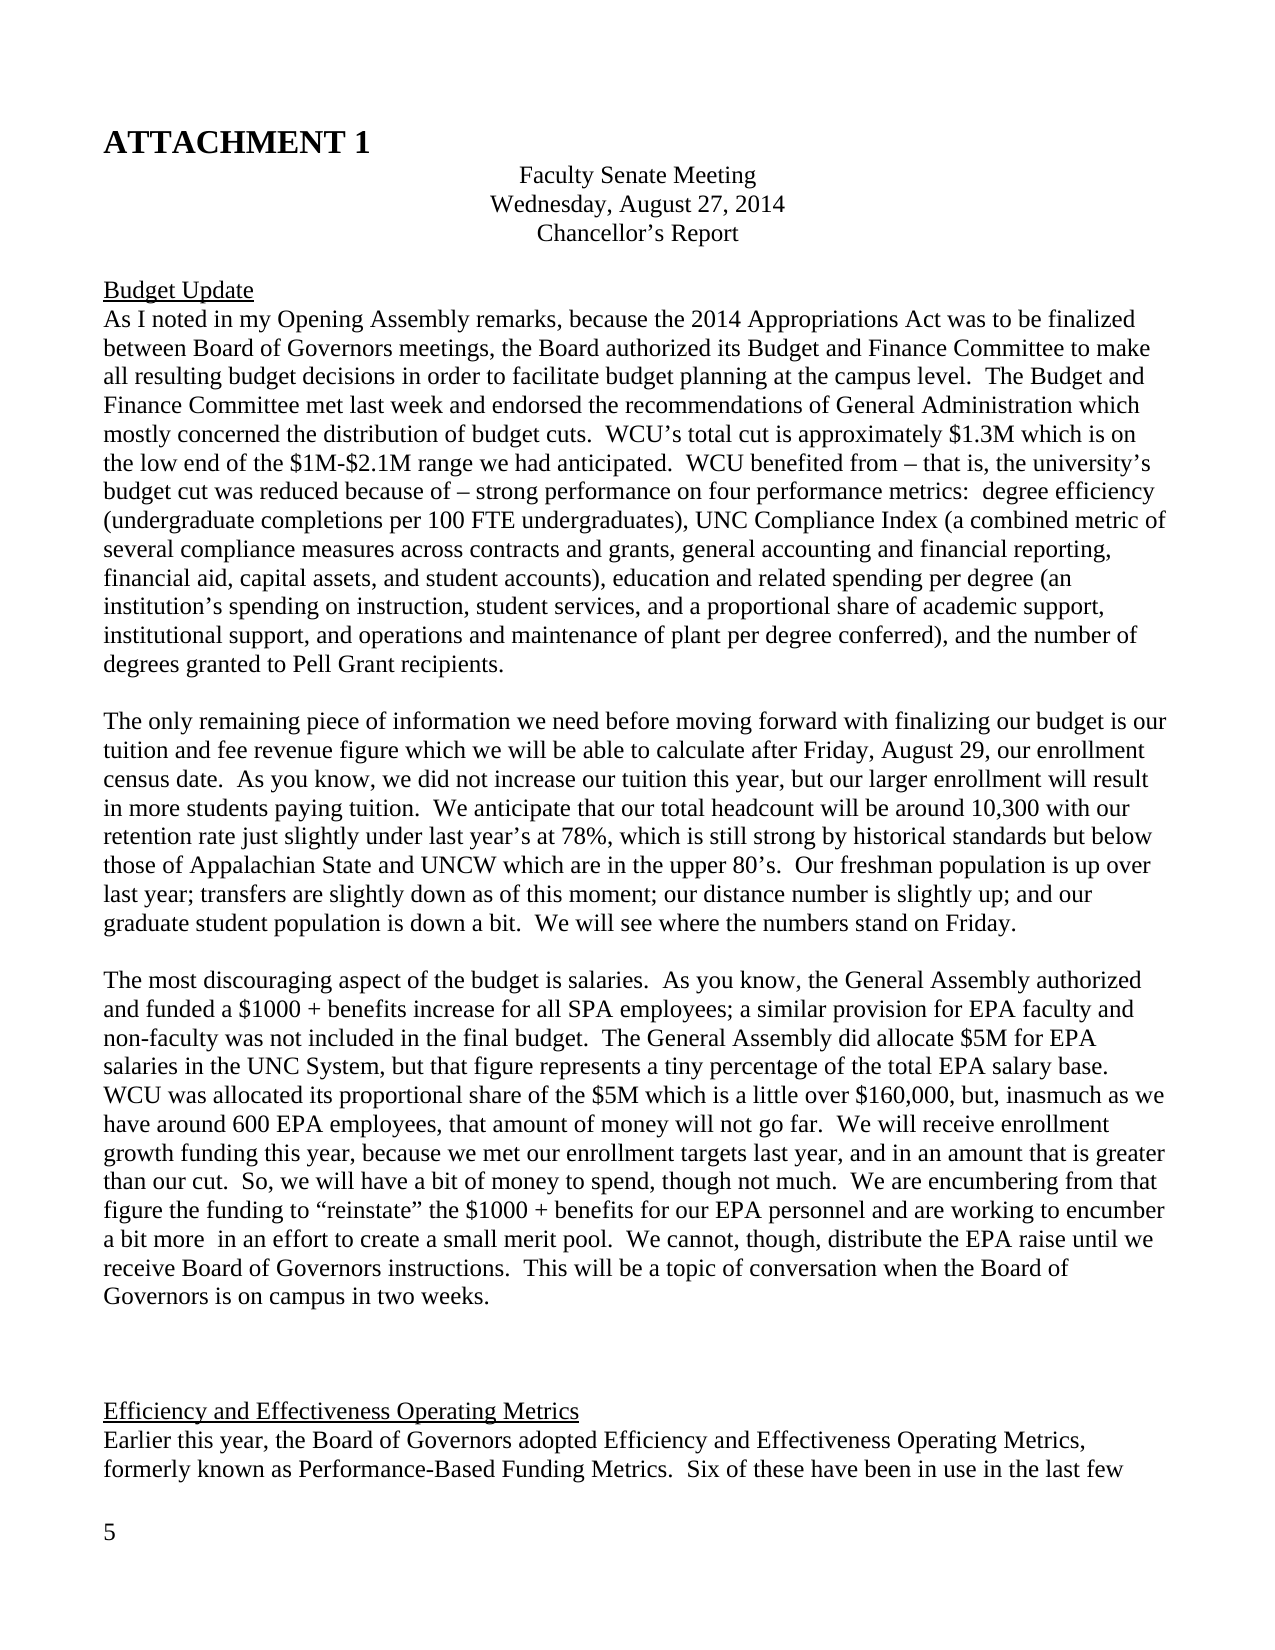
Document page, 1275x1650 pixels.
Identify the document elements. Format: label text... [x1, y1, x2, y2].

text Faculty Senate Meeting [103, 160, 1172, 189]
text Wednesday, August 27, 2014 [103, 189, 1172, 218]
text The only remaining piece of information we need before moving forward with finalizing our budget is our tuition and fee revenue figure which we will be able to calculate after Friday, August 29, our enrollment census date. As you know, we did not increase our tuition this year, but our larger enrollment will result in more students paying tuition. We anticipate that our total headcount will be around 10,300 with our retention rate just slightly under last year’s at 78%, which is still strong by historical standards but below those of Appalachian State and UNCW which are in the upper 80’s. Our freshman population is up over last year; transfers are slightly down as of this moment; our distance number is slightly up; and our graduate student population is down a bit. We will see where the numbers stand on Friday. [103, 706, 1172, 936]
text As I noted in my Opening Assembly remarks, because the 2014 Appropriations Act was to be finalized between Board of Governors meetings, the Board authorized its Budget and Finance Committee to make all resulting budget decisions in order to facilitate budget planning at the campus level. The Budget and Finance Committee met last week and endorsed the recommendations of General Administration which mostly concerned the distribution of budget cuts. WCU’s total cut is approximately $1.3M which is on the low end of the $1M-$2.1M range we had anticipated. WCU benefited from – that is, the university’s budget cut was reduced because of – strong performance on four performance metrics: degree efficiency (undergraduate completions per 100 FTE undergraduates), UNC Compliance Index (a combined metric of several compliance measures across contracts and grants, general accounting and financial reporting, financial aid, capital assets, and student accounts), education and related spending per degree (an institution’s spending on instruction, student services, and a proportional share of academic support, institutional support, and operations and maintenance of plant per degree conferred), and the number of degrees granted to Pell Grant recipients. [103, 304, 1172, 678]
text Budget Update [103, 275, 1172, 304]
text ATTACHMENT 1 [103, 122, 1172, 160]
text Efficiency and Effectiveness Operating Metrics [103, 1396, 1172, 1425]
text The most discouraging aspect of the budget is salaries. As you know, the General Assembly authorized and funded a $1000 + benefits increase for all SPA employees; a similar provision for EPA faculty and non-faculty was not included in the final budget. The General Assembly did allocate $5M for EPA salaries in the UNC System, but that figure represents a tiny percentage of the total EPA salary base. WCU was allocated its proportional share of the $5M which is a little over $160,000, but, inasmuch as we have around 600 EPA employees, that amount of money will not go far. We will receive enrollment growth funding this year, because we met our enrollment targets last year, and in an amount that is greater than our cut. So, we will have a bit of money to spend, though not much. We are encumbering from that figure the funding to “reinstate” the $1000 + benefits for our EPA personnel and are working to encumber a bit more in an effort to create a small merit pool. We cannot, though, distribute the EPA raise until we receive Board of Governors instructions. This will be a topic of conversation when the Board of Governors is on campus in two weeks. [103, 965, 1172, 1310]
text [103, 1425, 1172, 1483]
text Chancellor’s Report [103, 218, 1172, 246]
